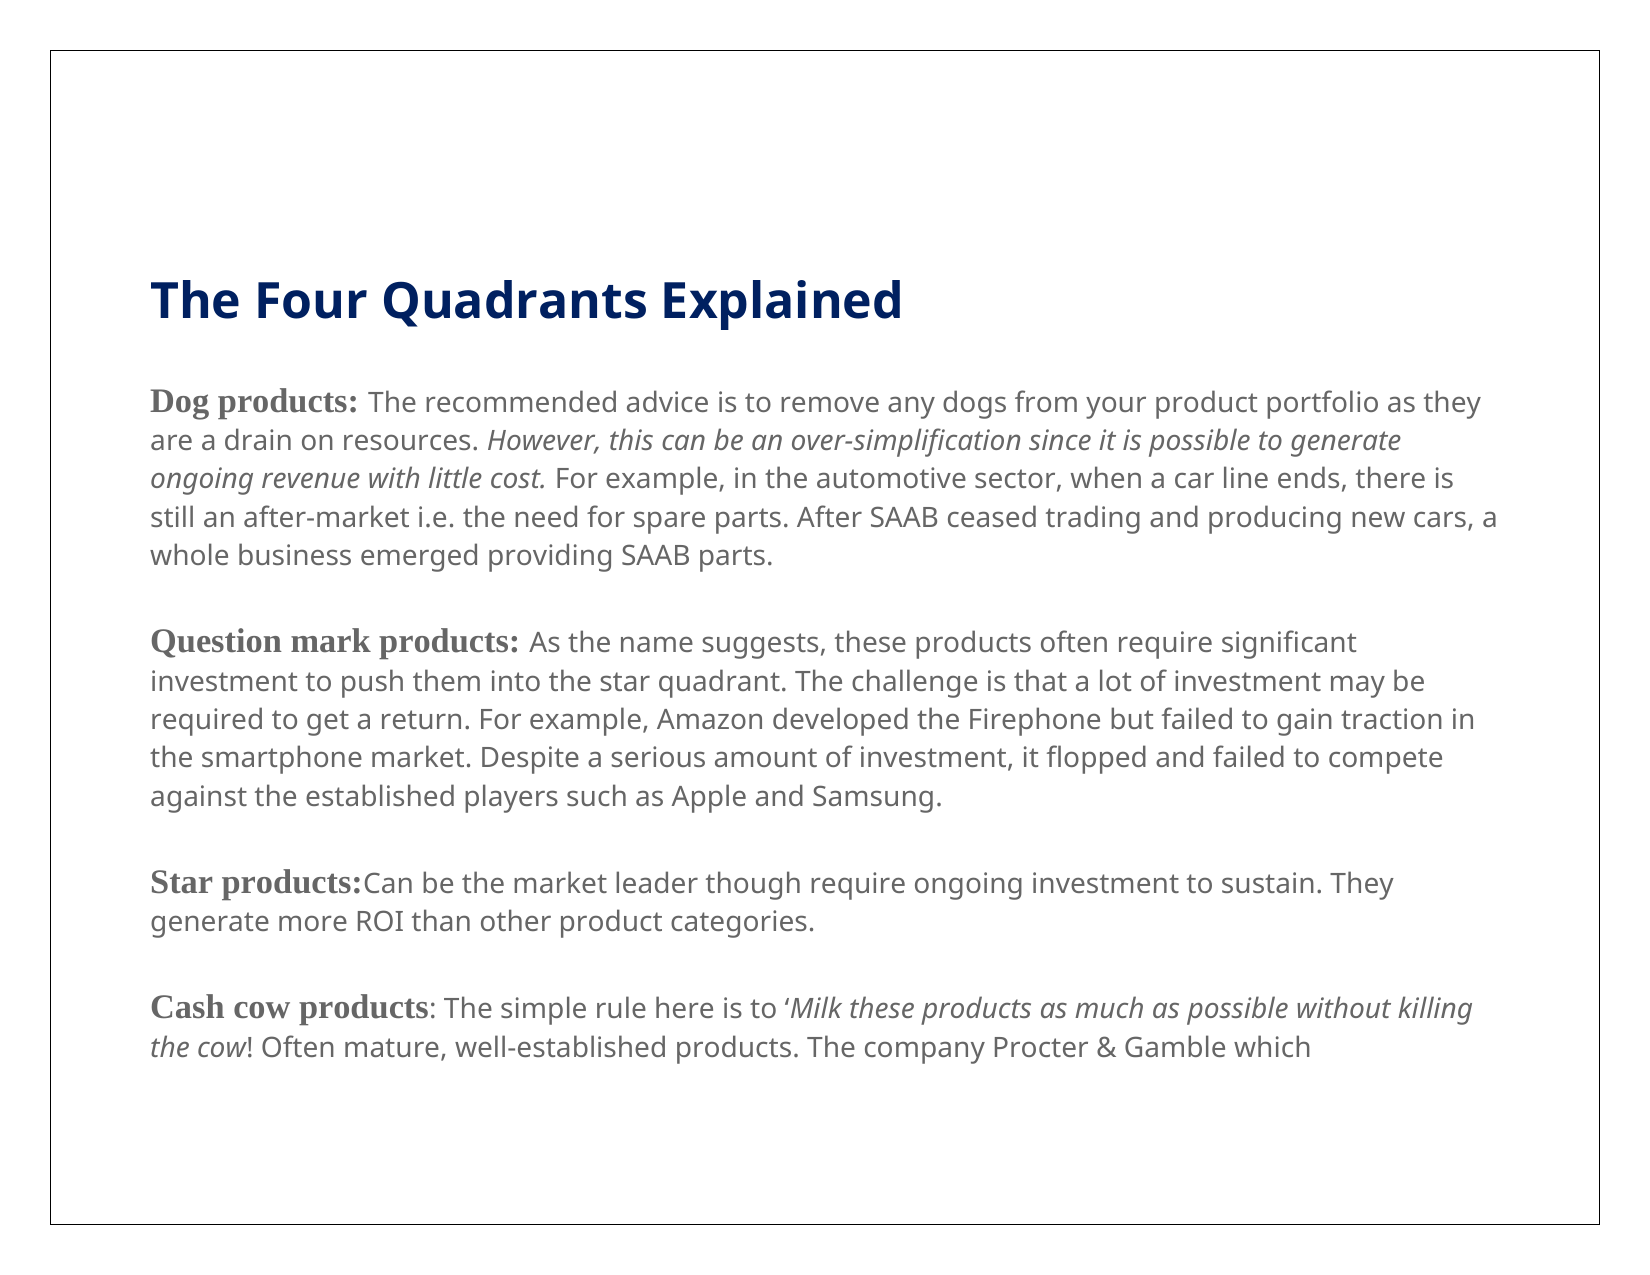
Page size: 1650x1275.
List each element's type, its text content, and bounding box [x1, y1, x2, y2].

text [150, 987, 1500, 1065]
text Question mark products: As the name suggests, these products often require significant investment to push them into the star quadrant. The challenge is that a lot of investment may be required to get a return. For example, Amazon developed the Firephone but failed to gain traction in the smartphone market. Despite a serious amount of investment, it flopped and failed to compete against the established players such as Apple and Samsung. [150, 621, 1500, 814]
text The Four Quadrants Explained [150, 265, 1500, 333]
text Dog products: The recommended advice is to remove any dogs from your product portfolio as they are a drain on resources. However, this can be an over-simplification since it is possible to generate ongoing revenue with little cost. For example, in the automotive sector, when a car line ends, there is still an after-market i.e. the need for spare parts. After SAAB ceased trading and producing new cars, a whole business emerged providing SAAB parts. [150, 380, 1500, 574]
text Star products:Can be the market leader though require ongoing investment to sustain. They generate more ROI than other product categories. [150, 861, 1500, 940]
